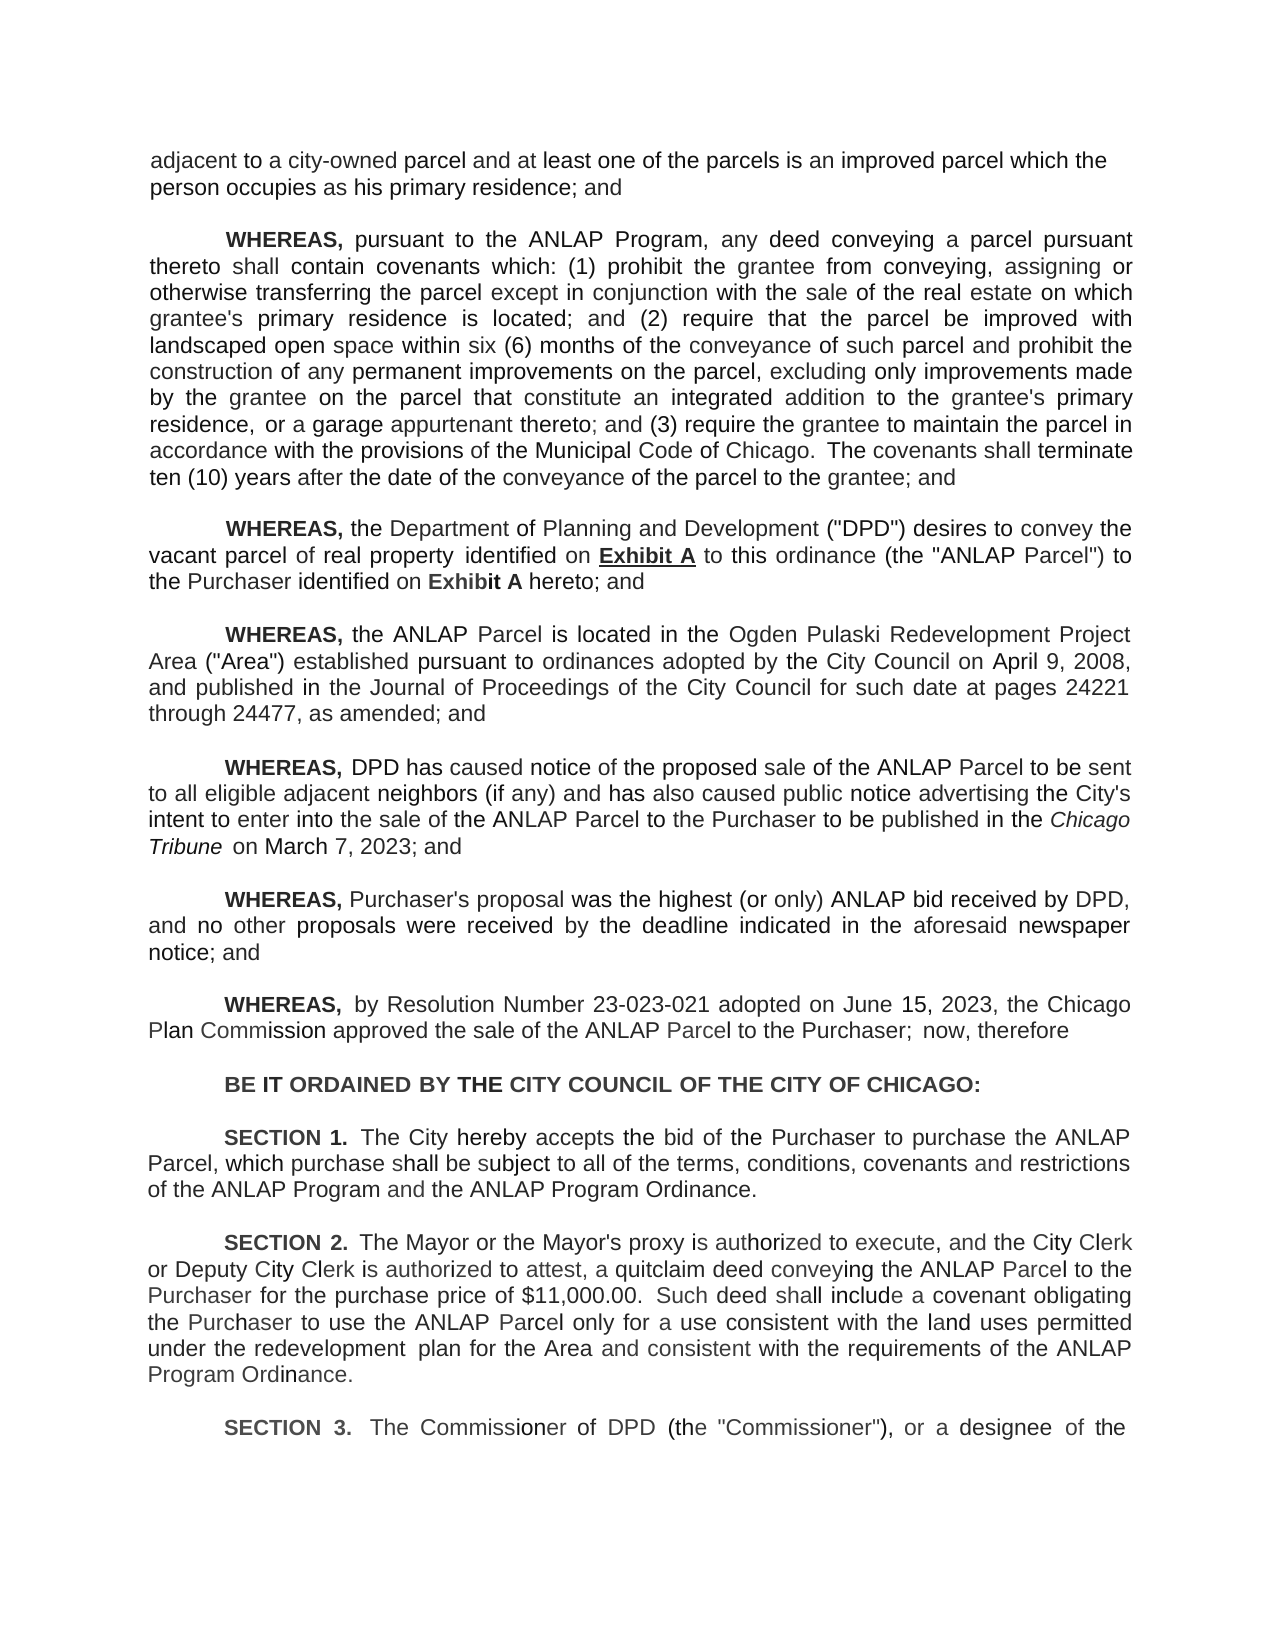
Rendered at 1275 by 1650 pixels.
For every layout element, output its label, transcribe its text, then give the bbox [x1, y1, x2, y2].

text SECTION 3. The Commissioner of DPD (the "Commissioner"), or a designee of the [224, 1414, 1260, 1441]
text WHEREAS, Purchaser's proposal was the highest (or only) ANLAP bid received by DPD, and no other proposals were received by the deadline indicated in the aforesaid newspaper notice; and [148, 886, 1130, 965]
text SECTION 2. The Mayor or the Mayor's proxy is authorized to execute, and the City Clerk or Deputy City Clerk is authorized to attest, a quitclaim deed conveying the ANLAP Parcel to the Purchaser for the purchase price of $11,000.00. Such deed shall include a covenant obligating the Purchaser to use the ANLAP Parcel only for a use consistent with the land uses permitted under the redevelopment plan for the Area and consistent with the requirements of the ANLAP Program Ordinance. [147, 1229, 1132, 1387]
text BE IT ORDAINED BY THE CITY COUNCIL OF THE CITY OF CHICAGO: [224, 1071, 1260, 1097]
text WHEREAS, the Department of Planning and Development ("DPD") desires to convey the vacant parcel of real property identified on Exhibit A to this ordinance (the "ANLAP Parcel") to the Purchaser identified on Exhibit A hereto; and [149, 515, 1133, 594]
text WHEREAS, pursuant to the ANLAP Program, any deed conveying a parcel pursuant thereto shall contain covenants which: (1) prohibit the grantee from conveying, assigning or otherwise transferring the parcel except in conjunction with the sale of the real estate on which grantee's primary residence is located; and (2) require that the parcel be improved with landscaped open space within six (6) months of the conveyance of such parcel and prohibit the construction of any permanent improvements on the parcel, excluding only improvements made by the grantee on the parcel that constitute an integrated addition to the grantee's primary residence, or a garage appurtenant thereto; and (3) require the grantee to maintain the parcel in accordance with the provisions of the Municipal Code of Chicago. The covenants shall terminate ten (10) years after the date of the conveyance of the parcel to the grantee; and [149, 226, 1133, 490]
text WHEREAS, the ANLAP Parcel is located in the Ogden Pulaski Redevelopment Project Area ("Area") established pursuant to ordinances adopted by the City Council on April 9, 2008, and published in the Journal of Proceedings of the City Council for such date at pages 24221 through 24477, as amended; and [148, 621, 1131, 727]
text WHEREAS, DPD has caused notice of the proposed sale of the ANLAP Parcel to be sent to all eligible adjacent neighbors (if any) and has also caused public notice advertising the City's intent to enter into the sale of the ANLAP Parcel to the Purchaser to be published in the Chicago Tribune on March 7, 2023; and [148, 753, 1131, 859]
text SECTION 1. The City hereby accepts the bid of the Purchaser to purchase the ANLAP Parcel, which purchase shall be subject to all of the terms, conditions, covenants and restrictions of the ANLAP Program and the ANLAP Program Ordinance. [147, 1124, 1130, 1203]
text WHEREAS, by Resolution Number 23-023-021 adopted on June 15, 2023, the Chicago Plan Commission approved the sale of the ANLAP Parcel to the Purchaser; now, therefore [148, 992, 1131, 1044]
text adjacent to a city-owned parcel and at least one of the parcels is an improved parcel which the person occupies as his primary residence; and [149, 147, 1120, 200]
